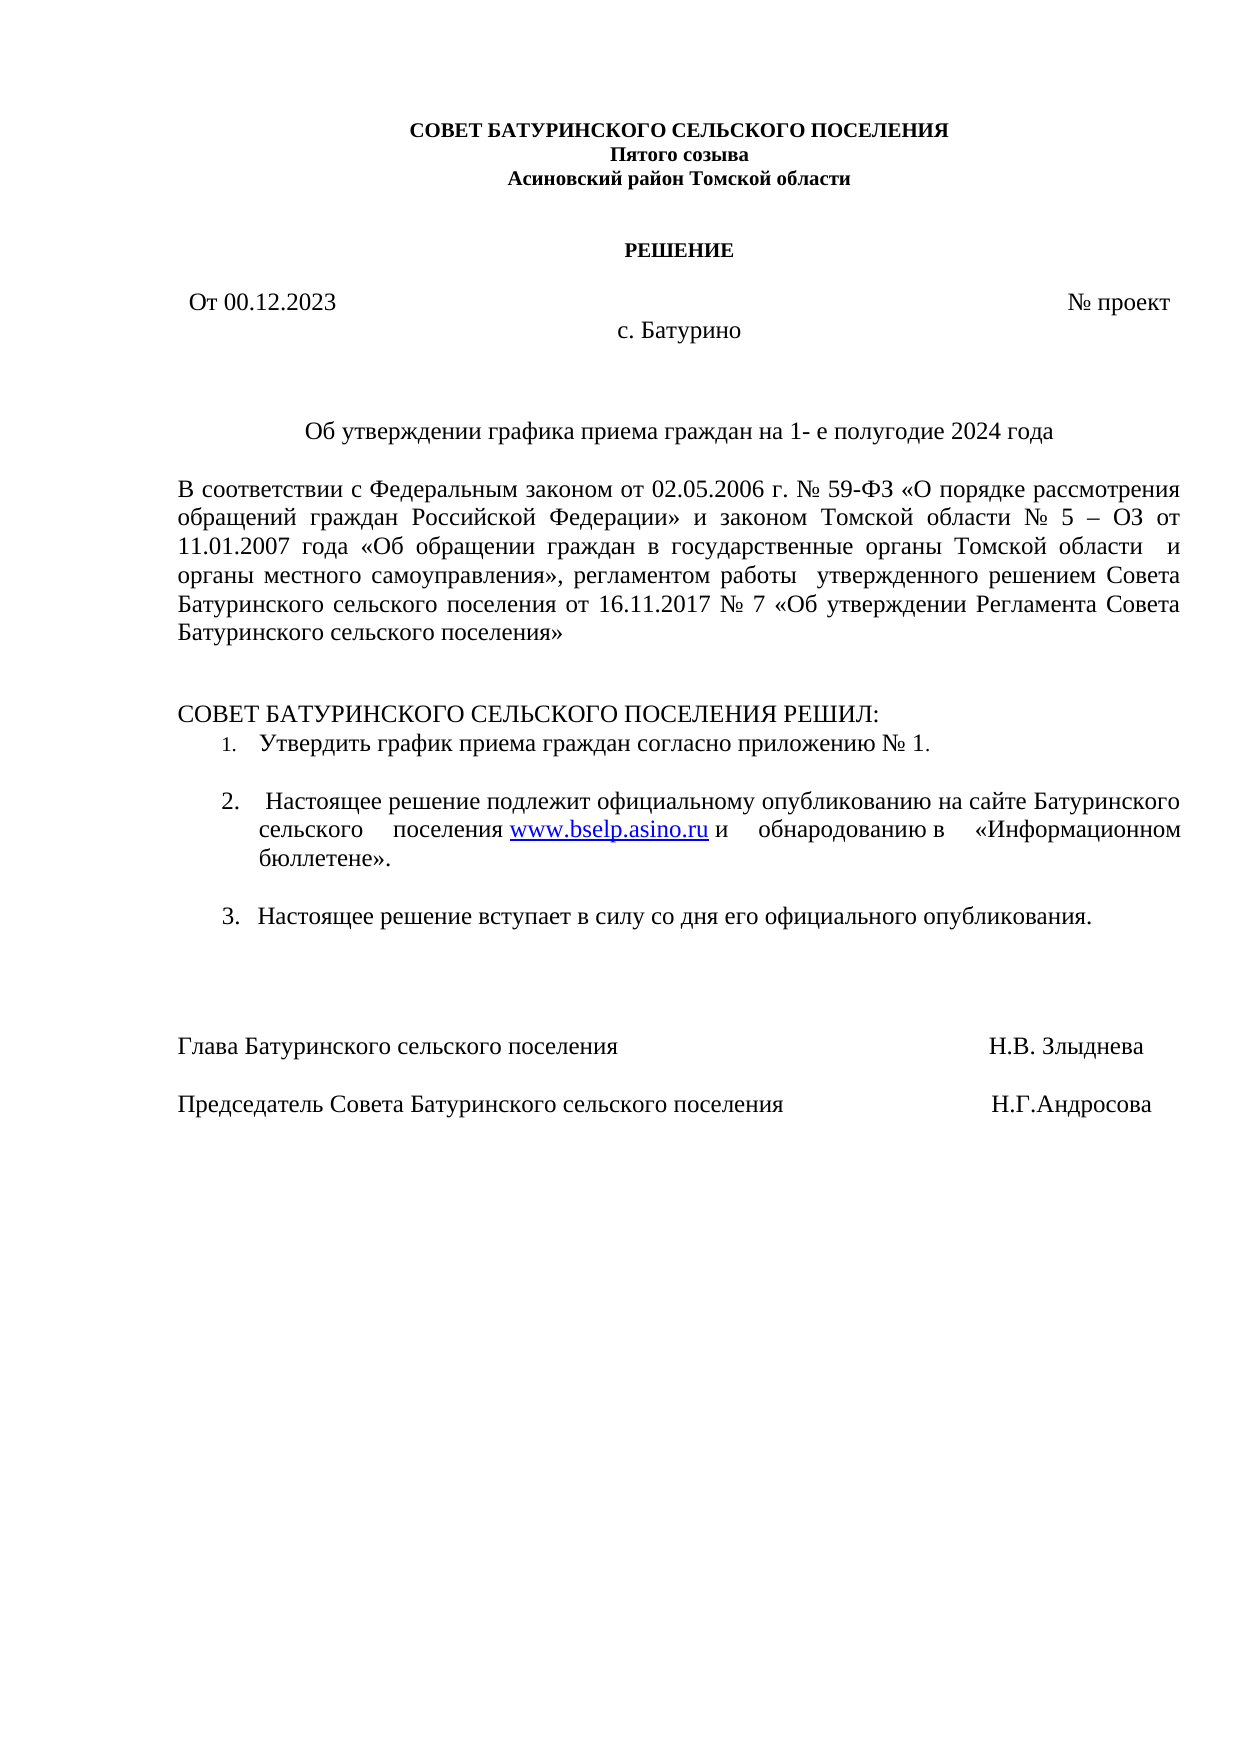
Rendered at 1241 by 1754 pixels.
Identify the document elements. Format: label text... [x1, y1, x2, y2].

text Асиновский район Томской области [177, 166, 1181, 190]
text СОВЕТ БАТУРИНСКОГО СЕЛЬСКОГО ПОСЕЛЕНИЯ РЕШИЛ: [177, 699, 1181, 728]
text Об утверждении графика приема граждан на 1- е полугодие 2024 года [177, 416, 1181, 445]
text Пятого созыва [177, 142, 1181, 166]
text Председатель Совета Батуринского сельского поселения Н.Г.Андросова [177, 1089, 1181, 1117]
list Настоящее решение подлежит официальному опубликованию на сайте Батуринского сельского поселения www.bselp.asino.ru и обнародованию в «Информационном бюллетене». [221, 786, 1181, 872]
text СОВЕТ БАТУРИНСКОГО СЕЛЬСКОГО ПОСЕЛЕНИЯ [177, 118, 1181, 142]
text В соответствии с Федеральным законом от 02.05.2006 г. № 59-ФЗ «О порядке рассмотрения обращений граждан Российской Федерации» и законом Томской области № 5 – ОЗ от 11.01.2007 года «Об обращении граждан в государственные органы Томской области и органы местного самоуправления», регламентом работы утвержденного решением Совета Батуринского сельского поселения от 16.11.2017 № 7 «Об утверждении Регламента Совета Батуринского сельского поселения» [177, 474, 1181, 646]
list Утвердить график приема граждан согласно приложению № 1. [221, 728, 1181, 757]
text Глава Батуринского сельского поселения Н.В. Злыднева [177, 1031, 1181, 1060]
text От 00.12.2023 № проект с. Батурино [177, 287, 1181, 344]
list Настоящее решение вступает в силу со дня его официального опубликования. [221, 901, 1181, 930]
text РЕШЕНИЕ [177, 238, 1181, 262]
